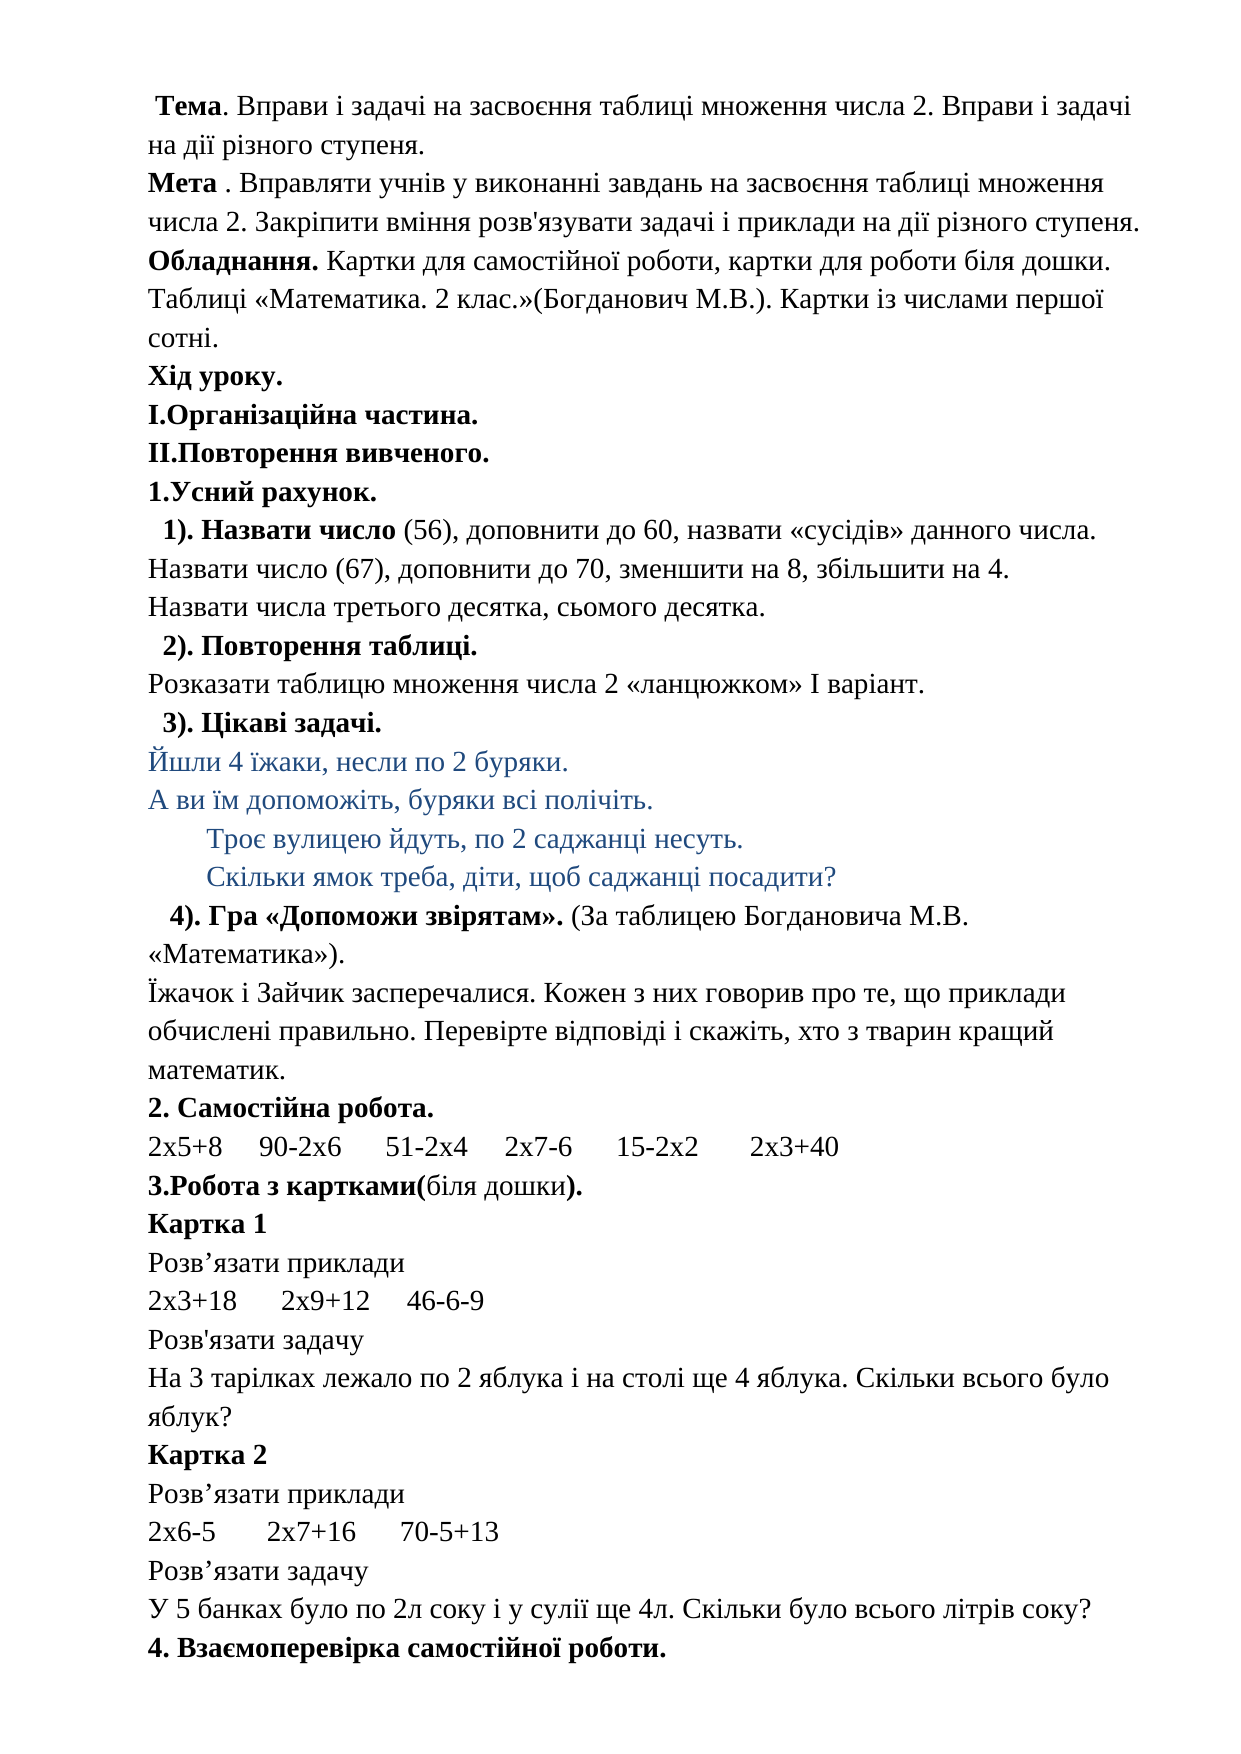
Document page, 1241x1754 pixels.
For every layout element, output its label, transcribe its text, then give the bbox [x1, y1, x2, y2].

text 1.Усний рахунок. [148, 474, 1152, 507]
text На 3 тарілках лежало по 2 яблука і на столі ще 4 яблука. Скільки всього було яблук? [148, 1360, 1152, 1432]
text Мета . Вправляти учнів у виконанні завдань на засвоєння таблиці множення числа 2. Закріпити вміння розв'язувати задачі і приклади на дії різного ступеня. [148, 166, 1152, 238]
text 2х3+18 2х9+12 46-6-9 [148, 1283, 1152, 1317]
text 2). Повторення таблиці. [148, 628, 1152, 662]
text Розказати таблицю множення числа 2 «ланцюжком» І варіант. [148, 667, 1152, 700]
text Картка 2 [148, 1437, 1152, 1471]
text Скільки ямок треба, діти, щоб саджанці посадити? [148, 859, 1152, 893]
text 1). Назвати число (56), доповнити до 60, назвати «сусідів» данного числа. [148, 512, 1152, 546]
text 3). Цікаві задачі. [148, 705, 1152, 739]
text Картка 1 [148, 1206, 1152, 1240]
text У 5 банках було по 2л соку і у сулії ще 4л. Скільки було всього літрів соку? [148, 1592, 1152, 1625]
text Назвати числа третього десятка, сьомого десятка. [148, 589, 1152, 623]
text 4). Гра «Допоможи звірятам». (За таблицею Богдановича М.В. «Математика»). [148, 898, 1152, 970]
text Тема. Вправи і задачі на засвоєння таблиці множення числа 2. Вправи і задачі на дії різного ступеня. [148, 88, 1152, 161]
text Йшли 4 їжаки, несли по 2 буряки. [148, 744, 1152, 777]
text І.Організаційна частина. [148, 397, 1152, 430]
text Хід уроку. [148, 358, 1152, 392]
text Розв’язати приклади [148, 1245, 1152, 1278]
text ІІ.Повторення вивченого. [148, 435, 1152, 469]
text 2. Самостійна робота. [148, 1091, 1152, 1124]
text Обладнання. Картки для самостійної роботи, картки для роботи біля дошки. Таблиці «Математика. 2 клас.»(Богданович М.В.). Картки із числами першої сотні. [148, 243, 1152, 353]
text 2х5+8 90-2х6 51-2х4 2х7-6 15-2х2 2х3+40 [148, 1129, 1152, 1163]
text Розв’язати задачу [148, 1553, 1152, 1587]
text А ви їм допоможіть, буряки всі полічіть. [148, 782, 1152, 816]
text Назвати число (67), доповнити до 70, зменшити на 8, збільшити на 4. [148, 551, 1152, 584]
text 4. Взаємоперевірка самостійної роботи. [148, 1630, 1152, 1664]
text Троє вулицею йдуть, по 2 саджанці несуть. [148, 821, 1152, 854]
text Розв'язати задачу [148, 1322, 1152, 1355]
text 2х6-5 2х7+16 70-5+13 [148, 1514, 1152, 1548]
text 3.Робота з картками(біля дошки). [148, 1168, 1152, 1201]
text Їжачок і Зайчик засперечалися. Кожен з них говорив про те, що приклади обчислені правильно. Перевірте відповіді і скажіть, хто з тварин кращий математик. [148, 975, 1152, 1086]
text Розв’язати приклади [148, 1476, 1152, 1509]
